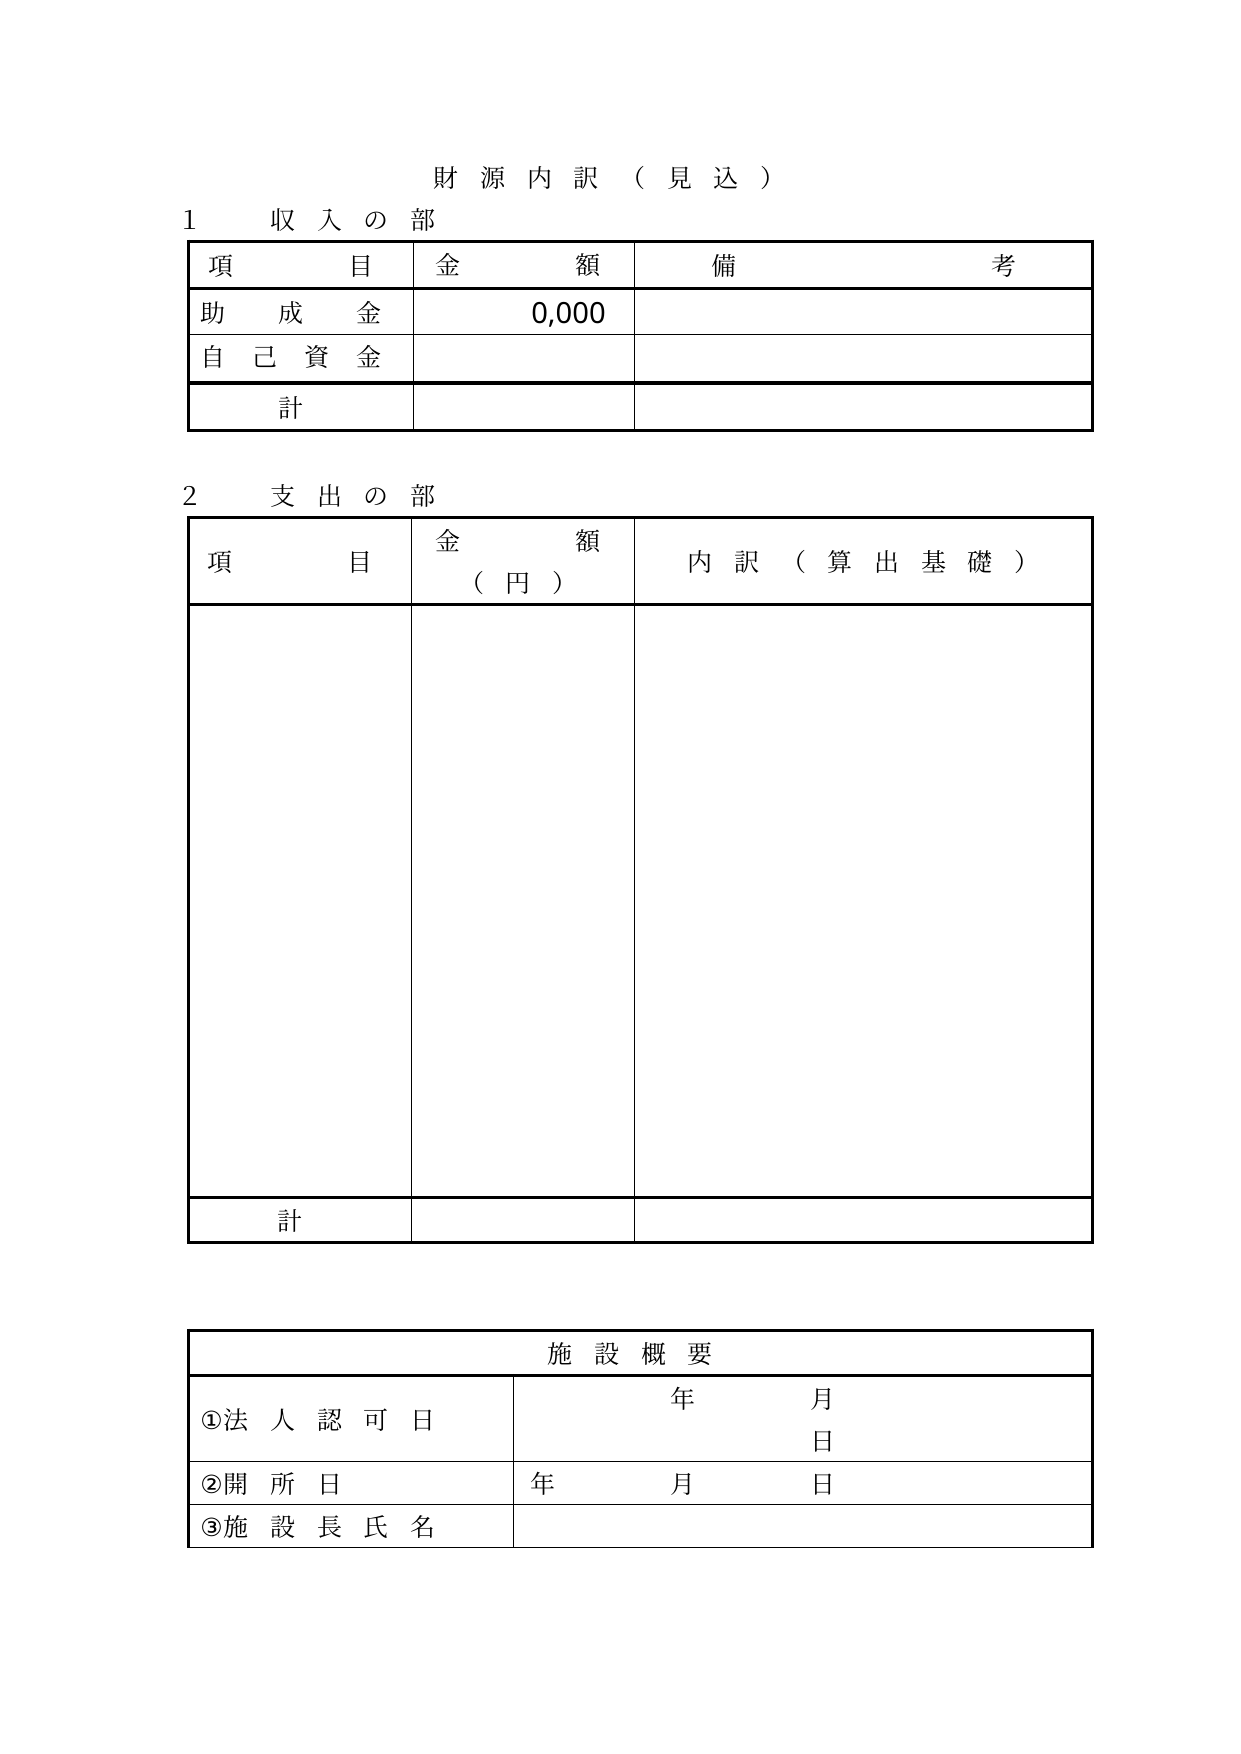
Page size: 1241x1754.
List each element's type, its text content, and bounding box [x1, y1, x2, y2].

table_cell 年 月 日 [514, 1377, 1091, 1461]
table_cell 助成金 [190, 290, 413, 334]
table_header 項 目 [190, 243, 413, 287]
table_cell [635, 606, 1091, 1196]
table_cell [412, 606, 634, 1196]
table_cell [514, 1505, 1091, 1547]
table_cell 自己資金等 [190, 335, 413, 381]
table_cell ①法人認可日 [190, 1377, 513, 1461]
table_cell [412, 1199, 634, 1241]
table_cell 0,000 [414, 290, 634, 334]
table_cell [635, 1199, 1091, 1241]
table_cell 年 月 日 [514, 1462, 1091, 1504]
table_header 備 考 [635, 243, 1091, 287]
table_cell ③施設長氏名 [190, 1505, 513, 1547]
table_cell [635, 335, 1091, 381]
table_cell [635, 290, 1091, 334]
text １ 収入の部 [177, 197, 1063, 239]
text ２ 支出の部 [177, 474, 1063, 516]
table_cell 計 [190, 1199, 411, 1241]
table_cell ②開所日 [190, 1462, 513, 1504]
table_header 施設概要 [190, 1332, 1091, 1374]
table_cell [414, 385, 634, 429]
table_cell [414, 335, 634, 381]
table_cell 計 [190, 385, 413, 429]
table_header 項 目 [190, 519, 411, 603]
text 財源内訳（見込） [177, 155, 1063, 197]
table_cell [635, 385, 1091, 429]
table_cell [190, 606, 411, 1196]
table_header 金 額（円） [412, 519, 634, 603]
table_header 内訳（算出基礎） [635, 519, 1091, 603]
table_header 金 額（円） [414, 243, 634, 287]
